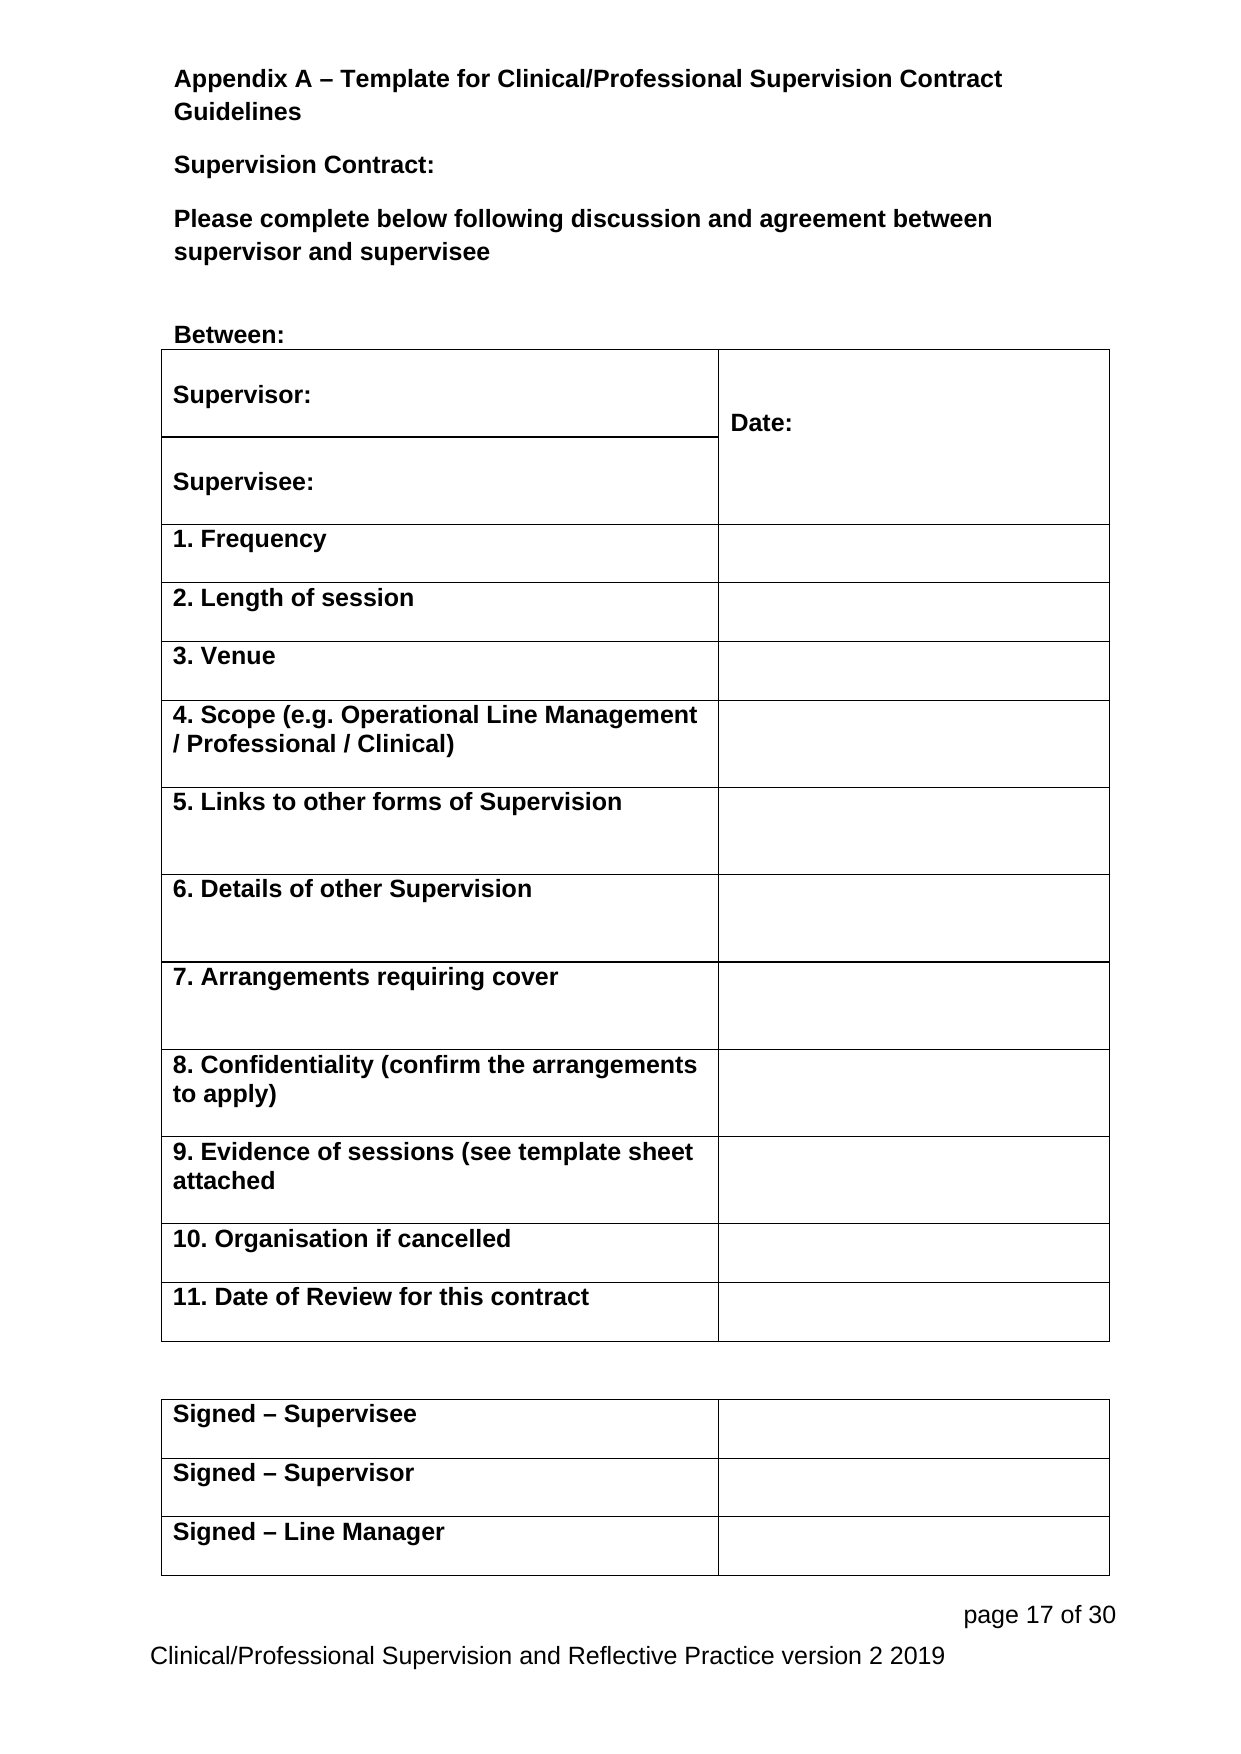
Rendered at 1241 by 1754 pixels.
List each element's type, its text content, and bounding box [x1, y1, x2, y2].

table_cell [719, 1459, 1109, 1516]
text Supervision Contract: [174, 150, 1090, 179]
table_cell [719, 1137, 1109, 1223]
table_cell [719, 1050, 1109, 1136]
table_cell 5. Links to other forms of Supervision [162, 788, 718, 874]
text Please complete below following discussion and agreement between supervisor and supervisee [174, 204, 1090, 266]
table_cell 11. Date of Review for this contract [162, 1283, 718, 1341]
table_header Signed – Supervisee [162, 1400, 718, 1458]
subtitle Between: [174, 320, 1090, 349]
table_cell 9. Evidence of sessions (see template sheet attached [162, 1137, 718, 1223]
table_cell [719, 788, 1109, 874]
table_cell [719, 642, 1109, 699]
table_cell Signed – Supervisor [162, 1459, 718, 1516]
table_cell Supervisee: [162, 438, 718, 524]
table_cell [719, 1517, 1109, 1575]
text Appendix A – Template for Clinical/Professional Supervision Contract Guidelines [174, 63, 1090, 125]
table_cell [719, 525, 1109, 582]
table_cell [719, 875, 1109, 961]
table_cell [719, 963, 1109, 1049]
table_cell Signed – Line Manager [162, 1517, 718, 1575]
table_header Supervisor: [162, 350, 718, 436]
table_cell 4. Scope (e.g. Operational Line Management / Professional / Clinical) [162, 701, 718, 787]
table_cell 8. Confidentiality (confirm the arrangements to apply) [162, 1050, 718, 1136]
table_cell 2. Length of session [162, 583, 718, 641]
table_cell [719, 1283, 1109, 1341]
table_cell 6. Details of other Supervision [162, 875, 718, 961]
table_cell [719, 701, 1109, 787]
table_cell 1. Frequency [162, 525, 718, 582]
table_cell 7. Arrangements requiring cover [162, 963, 718, 1049]
table_header Date: [719, 350, 1109, 524]
table_cell [719, 583, 1109, 641]
table_header [719, 1400, 1109, 1458]
table_cell [719, 1224, 1109, 1282]
table_cell 3. Venue [162, 642, 718, 699]
table_cell 10. Organisation if cancelled [162, 1224, 718, 1282]
